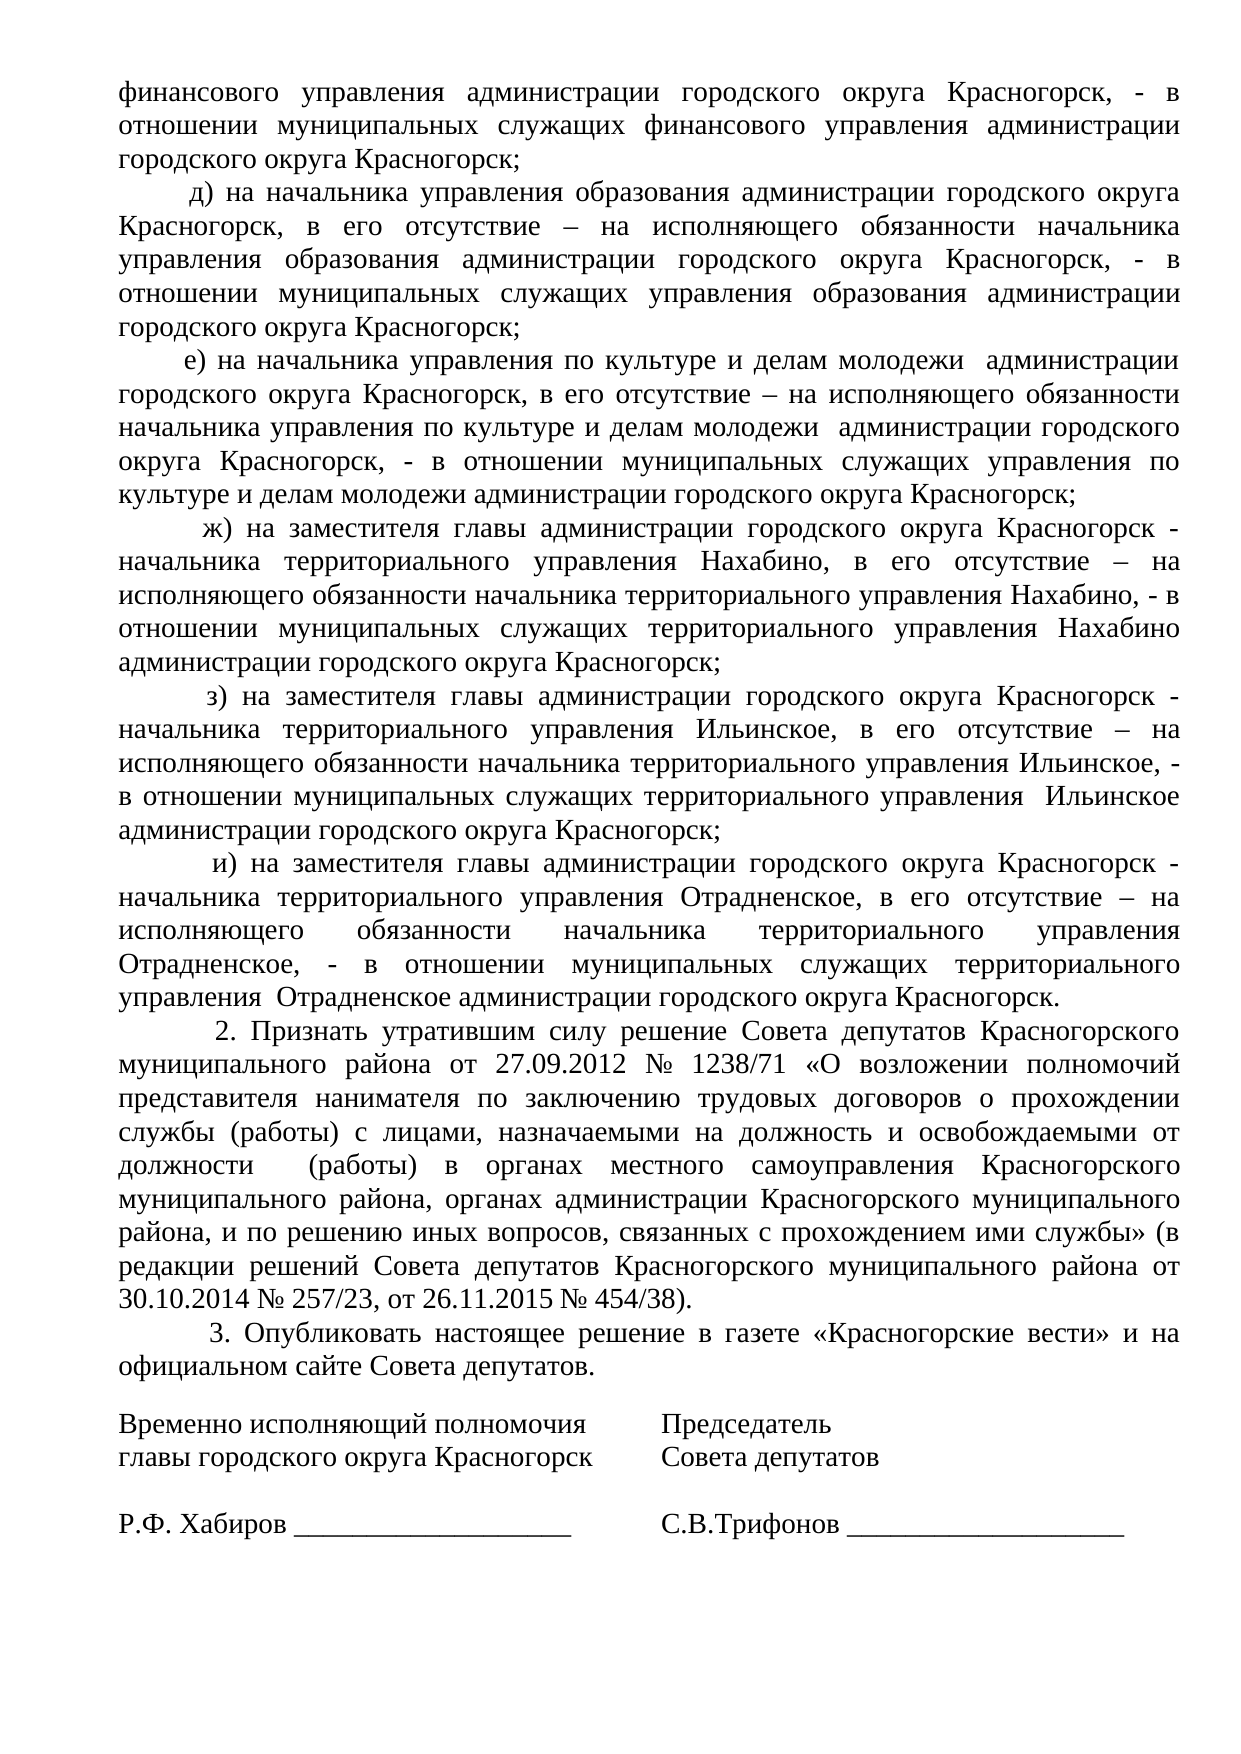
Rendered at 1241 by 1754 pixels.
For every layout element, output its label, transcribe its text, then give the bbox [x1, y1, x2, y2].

table_header Председатель Совета депутатов [650, 1406, 1192, 1473]
text 3. Опубликовать настоящее решение в газете «Красногорские вести» и на официальном сайте Совета депутатов. [118, 1315, 1181, 1382]
text и) на заместителя главы администрации городского округа Красногорск - начальника территориального управления Отрадненское, в его отсутствие – на исполняющего обязанности начальника территориального управления Отрадненское, - в отношении муниципальных служащих территориального управления Отрадненское администрации городского округа Красногорск. [118, 845, 1181, 1013]
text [118, 74, 1181, 174]
table_cell С.В.Трифонов ___________________ [650, 1473, 1192, 1607]
text 2. Признать утратившим силу решение Совета депутатов Красногорского муниципального района от 27.09.2012 № 1238/71 «О возложении полномочий представителя нанимателя по заключению трудовых договоров о прохождении службы (работы) с лицами, назначаемыми на должность и освобождаемыми от должности (работы) в органах местного самоуправления Красногорского муниципального района, органах администрации Красногорского муниципального района, и по решению иных вопросов, связанных с прохождением ими службы» (в редакции решений Совета депутатов Красногорского муниципального района от 30.10.2014 № 257/23, от 26.11.2015 № 454/38). [118, 1013, 1181, 1315]
text д) на начальника управления образования администрации городского округа Красногорск, в его отсутствие – на исполняющего обязанности начальника управления образования администрации городского округа Красногорск, - в отношении муниципальных служащих управления образования администрации городского округа Красногорск; [118, 174, 1181, 342]
table_cell Р.Ф. Хабиров ___________________ [107, 1473, 649, 1607]
text ж) на заместителя главы администрации городского округа Красногорск - начальника территориального управления Нахабино, в его отсутствие – на исполняющего обязанности начальника территориального управления Нахабино, - в отношении муниципальных служащих территориального управления Нахабино администрации городского округа Красногорск; [118, 510, 1181, 678]
text з) на заместителя главы администрации городского округа Красногорск - начальника территориального управления Ильинское, в его отсутствие – на исполняющего обязанности начальника территориального управления Ильинское, - в отношении муниципальных служащих территориального управления Ильинское администрации городского округа Красногорск; [118, 678, 1181, 845]
table_header Временно исполняющий полномочия главы городского округа Красногорск [107, 1406, 649, 1473]
text е) на начальника управления по культуре и делам молодежи администрации городского округа Красногорск, в его отсутствие – на исполняющего обязанности начальника управления по культуре и делам молодежи администрации городского округа Красногорск, - в отношении муниципальных служащих управления по культуре и делам молодежи администрации городского округа Красногорск; [118, 342, 1181, 510]
